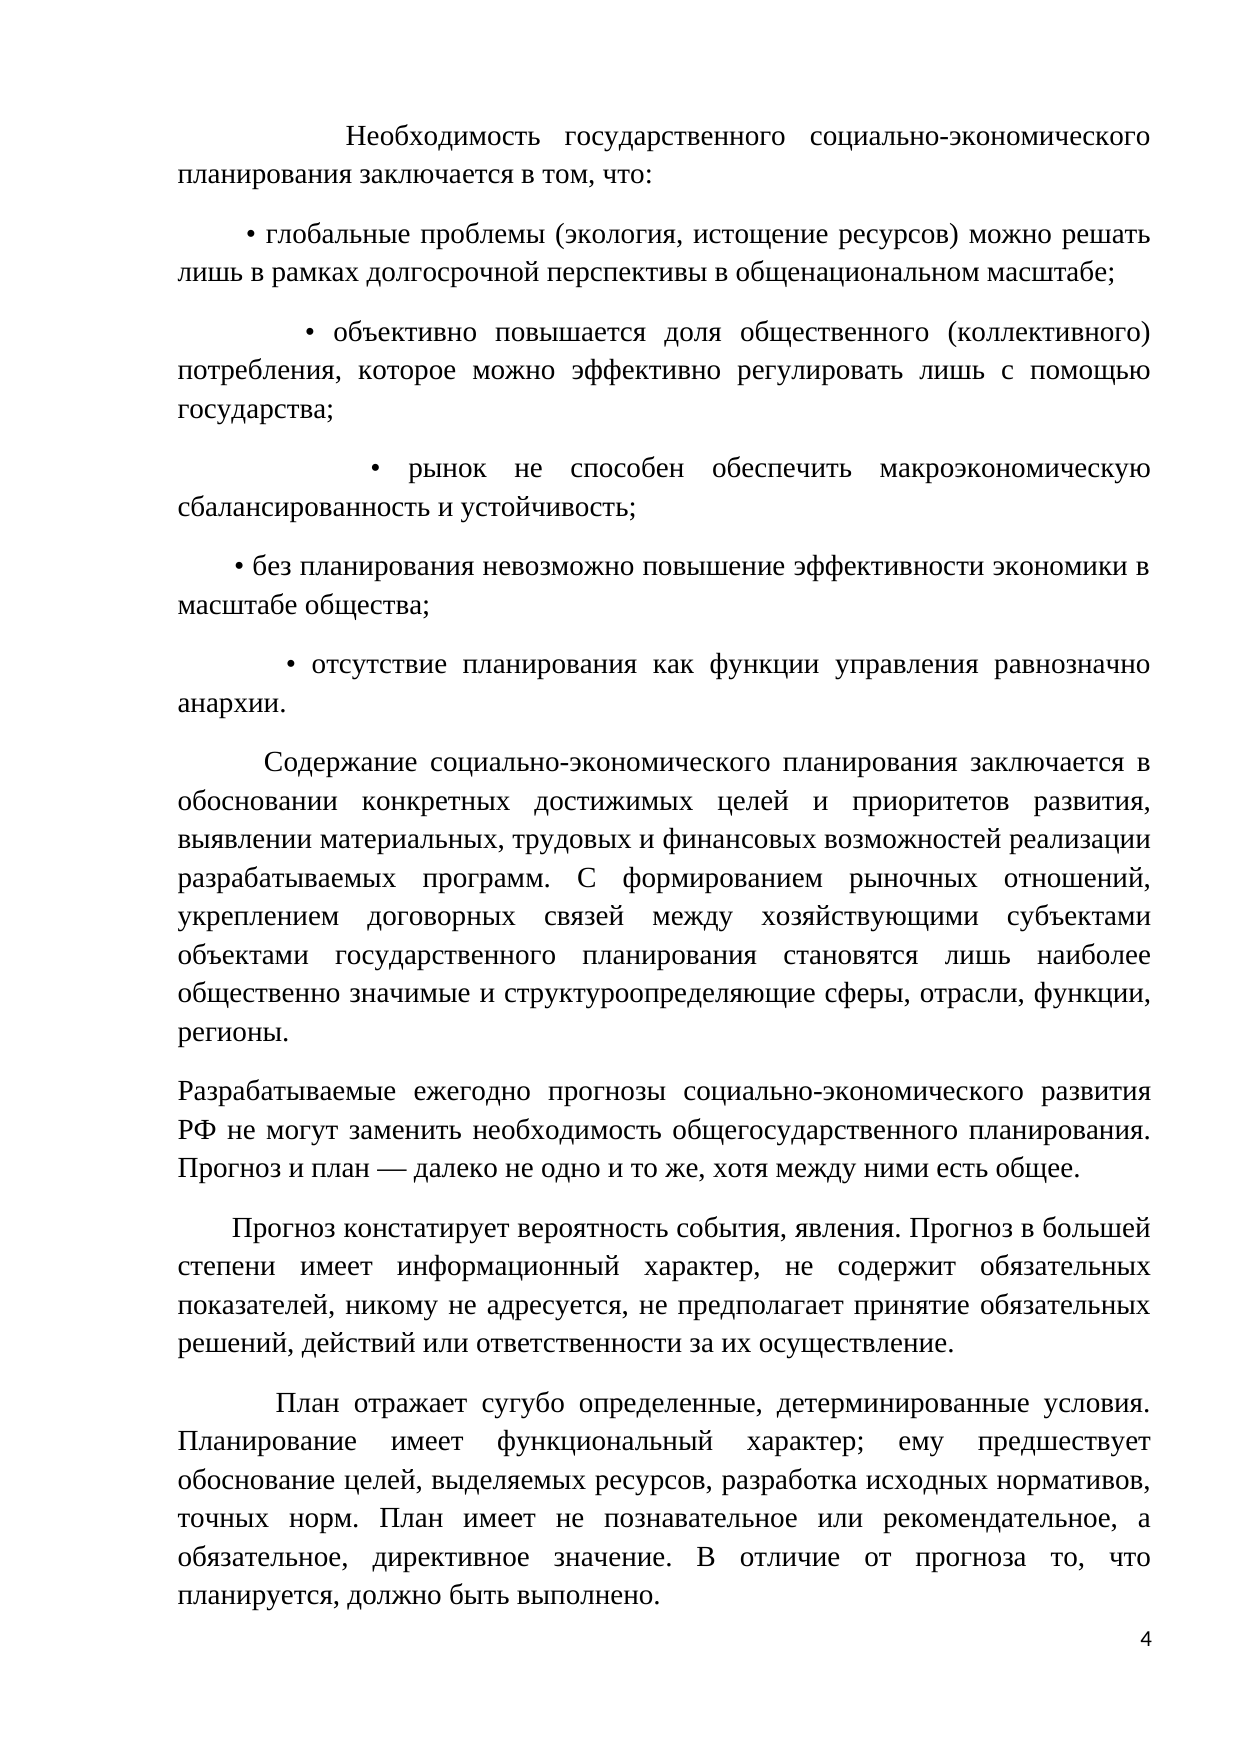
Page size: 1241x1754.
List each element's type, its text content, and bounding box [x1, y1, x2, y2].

text Прогноз констатирует вероятность события, явления. Прогноз в большей степени имеет информационный характер, не содержит обязательных показателей, никому не адресуется, не предполагает принятие обязательных решений, действий или ответственности за их осуществление. [177, 1210, 1152, 1359]
text • глобальные проблемы (экология, истощение ресурсов) можно решать лишь в рамках долгосрочной перспективы в общенациональном масштабе; [177, 216, 1152, 288]
text • рынок не способен обеспечить макроэкономическую сбалансированность и устойчивость; [177, 450, 1152, 522]
text План отражает сугубо определенные, детерминированные условия. Планирование имеет функциональный характер; ему предшествует обоснование целей, выделяемых ресурсов, разработка исходных нормативов, точных норм. План имеет не познавательное или рекомендательное, а обязательное, директивное значение. В отличие от прогноза то, что планируется, должно быть выполнено. [177, 1385, 1152, 1611]
text • объективно повышается доля общественного (коллективного) потребления, которое можно эффективно регулировать лишь с помощью государства; [177, 314, 1152, 424]
text • отсутствие планирования как функции управления равнозначно анархии. [177, 646, 1152, 718]
text • без планирования невозможно повышение эффективности экономики в масштабе общества; [177, 548, 1152, 620]
text Необходимость государственного социально-экономического планирования заключается в том, что: [177, 118, 1152, 190]
text Содержание социально-экономического планирования заключается в обосновании конкретных достижимых целей и приоритетов развития, выявлении материальных, трудовых и финансовых возможностей реализации разрабатываемых программ. С формированием рыночных отношений, укреплением договорных связей между хозяйствующими субъектами объектами государственного планирования становятся лишь наиболее общественно значимые и структуроопределяющие сферы, отрасли, функции, регионы. [177, 744, 1152, 1047]
text Разрабатываемые ежегодно прогнозы социально-экономического развития РФ не могут заменить необходимость общегосударственного планирования. Прогноз и план — далеко не одно и то же, хотя между ними есть общее. [177, 1073, 1152, 1184]
